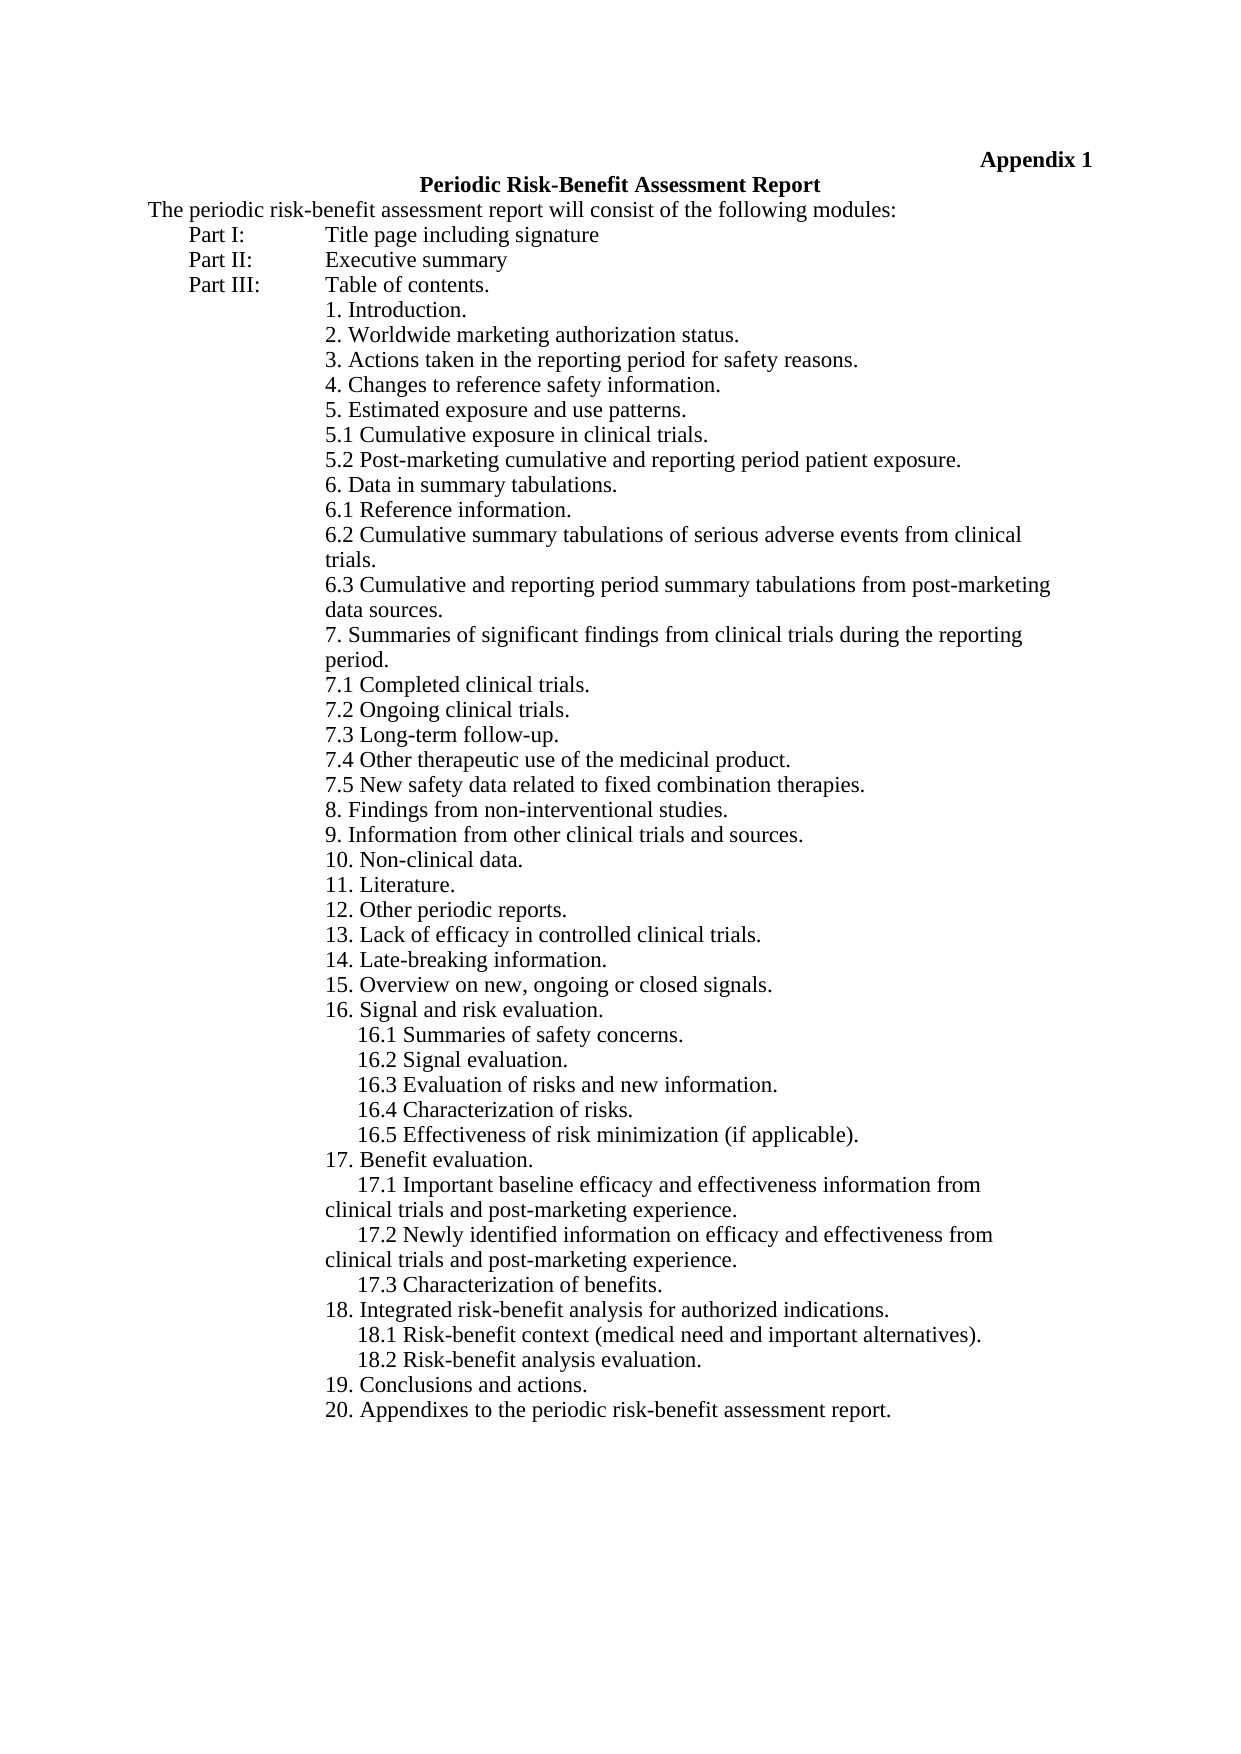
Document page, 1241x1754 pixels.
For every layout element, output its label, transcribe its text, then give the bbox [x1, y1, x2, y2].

text Appendix 1 [148, 148, 1093, 173]
table_cell Part II: [177, 248, 314, 273]
text Periodic Risk-Benefit Assessment Report [148, 173, 1093, 198]
table_header Part I: [177, 223, 314, 248]
table_cell Table of contents. 1. Introduction. 2. Worldwide marketing authorization status. 3. Actions taken in the reporting period for safety reasons. 4. Changes to reference safety information. 5. Estimated exposure and use patterns. 5.1 Cumulative exposure in clinical trials. 5.2 Post-marketing cumulative and reporting period patient exposure. 6. Data in summary tabulations. 6.1 Reference information. 6.2 Cumulative summary tabulations of serious adverse events from clinical trials. 6.3 Cumulative and reporting period summary tabulations from post-marketing data sources. 7. Summaries of significant findings from clinical trials during the reporting period. 7.1 Completed clinical trials. 7.2 Ongoing clinical trials. 7.3 Long-term follow-up. 7.4 Other therapeutic use of the medicinal product. 7.5 New safety data related to fixed combination therapies. 8. Findings from non-interventional studies. 9. Information from other clinical trials and sources. 10. Non-clinical data. 11. Literature. 12. Other periodic reports. 13. Lack of efficacy in controlled clinical trials. 14. Late-breaking information. 15. Overview on new, ongoing or closed signals. 16. Signal and risk evaluation. 16.1 Summaries of safety concerns. 16.2 Signal evaluation. 16.3 Evaluation of risks and new information. 16.4 Characterization of risks. 16.5 Effectiveness of risk minimization (if applicable). 17. Benefit evaluation. 17.1 Important baseline efficacy and effectiveness information from clinical trials and post-marketing experience. 17.2 Newly identified information on efficacy and effectiveness from clinical trials and post-marketing experience. 17.3 Characterization of benefits. 18. Integrated risk-benefit analysis for authorized indications. 18.1 Risk-benefit context (medical need and important alternatives). 18.2 Risk-benefit analysis evaluation. 19. Conclusions and actions. 20. Appendixes to the periodic risk-benefit assessment report. [314, 273, 1063, 1423]
table_cell Part III: [177, 273, 314, 1423]
table_cell Executive summary [314, 248, 1063, 273]
text The periodic risk-benefit assessment report will consist of the following modules: [148, 198, 1093, 223]
table_header Title page including signature [314, 223, 1063, 248]
